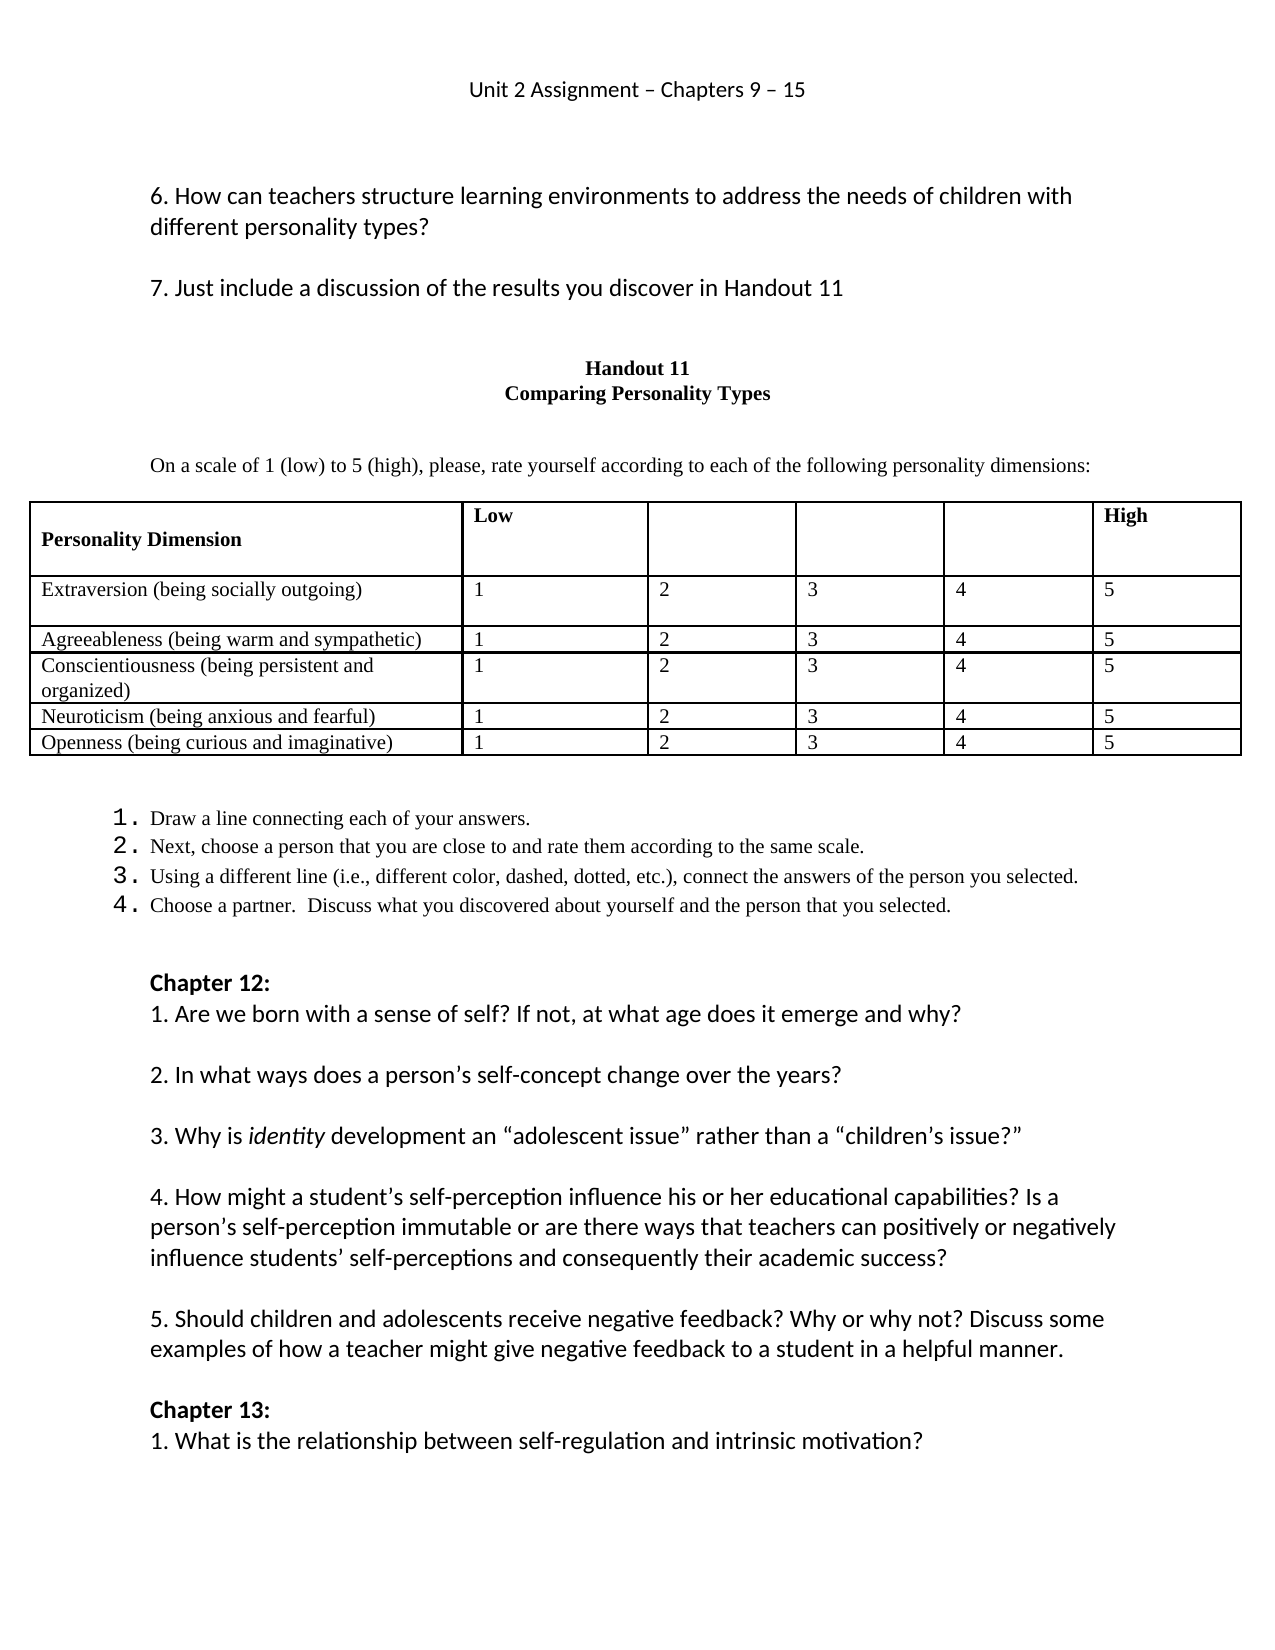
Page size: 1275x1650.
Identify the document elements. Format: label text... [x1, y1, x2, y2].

table_cell 2 [649, 730, 795, 754]
table_cell 3 [797, 704, 943, 728]
text 3. Why is identity development an “adolescent issue” rather than a “children’s issue?” [150, 1120, 1125, 1150]
table_cell 4 [945, 704, 1092, 728]
table_cell 2 [649, 704, 795, 728]
table_header [649, 503, 795, 575]
table_cell 4 [945, 577, 1092, 625]
table_cell 4 [945, 730, 1092, 754]
table_cell 3 [797, 577, 943, 625]
table_cell Openness (being curious and imaginative) [31, 730, 461, 754]
table_cell 1 [464, 654, 647, 702]
table_cell 3 [797, 654, 943, 702]
table_header Low [464, 503, 647, 575]
text Comparing Personality Types [150, 380, 1125, 404]
table_cell 5 [1094, 730, 1240, 754]
table_cell 1 [464, 704, 647, 728]
list Using a different line (i.e., different color, dashed, dotted, etc.), connect the answers of the person you selected. [112, 861, 1125, 891]
table_cell 4 [945, 654, 1092, 702]
text 5. Should children and adolescents receive negative feedback? Why or why not? Discuss some examples of how a teacher might give negative feedback to a student in a helpful manner. [150, 1303, 1125, 1364]
table_cell Agreeableness (being warm and sympathetic) [31, 627, 461, 651]
text 6. How can teachers structure learning environments to address the needs of children with different personality types? [150, 181, 1125, 242]
table_cell 2 [649, 654, 795, 702]
text 7. Just include a discussion of the results you discover in Handout 11 [150, 272, 1125, 303]
table_cell 1 [464, 730, 647, 754]
table_header [797, 503, 943, 575]
text Chapter 13: [150, 1394, 1125, 1425]
list Choose a partner. Discuss what you discovered about yourself and the person that you selected. [112, 891, 1125, 920]
text Handout 11 [150, 356, 1125, 380]
text 1. Are we born with a sense of self? If not, at what age does it emerge and why? [150, 998, 1125, 1028]
table_cell 4 [945, 627, 1092, 651]
table_cell 5 [1094, 704, 1240, 728]
text On a scale of 1 (low) to 5 (high), please, rate yourself according to each of the following personality dimensions: [150, 453, 1125, 477]
table_cell 1 [464, 577, 647, 625]
text 4. How might a student’s self-perception influence his or her educational capabilities? Is a person’s self-perception immutable or are there ways that teachers can positively or negatively influence students’ self-perceptions and consequently their academic success? [150, 1181, 1125, 1272]
text 1. What is the relationship between self-regulation and intrinsic motivation? [150, 1425, 1125, 1456]
table_cell Conscientiousness (being persistent and organized) [31, 654, 461, 702]
table_cell 5 [1094, 577, 1240, 625]
table_cell 1 [464, 627, 647, 651]
table_cell 3 [797, 627, 943, 651]
table_cell 3 [797, 730, 943, 754]
text 2. In what ways does a person’s self-concept change over the years? [150, 1059, 1125, 1089]
table_header Personality Dimension [31, 503, 461, 575]
table_cell 2 [649, 577, 795, 625]
list Draw a line connecting each of your answers. [112, 804, 1125, 832]
table_cell Extraversion (being socially outgoing) [31, 577, 461, 625]
table_cell 2 [649, 627, 795, 651]
table_cell 5 [1094, 654, 1240, 702]
table_cell 5 [1094, 627, 1240, 651]
table_cell Neuroticism (being anxious and fearful) [31, 704, 461, 728]
list Next, choose a person that you are close to and rate them according to the same scale. [112, 832, 1125, 861]
table_header [945, 503, 1092, 575]
text Chapter 12: [150, 967, 1125, 998]
table_header High [1094, 503, 1240, 575]
